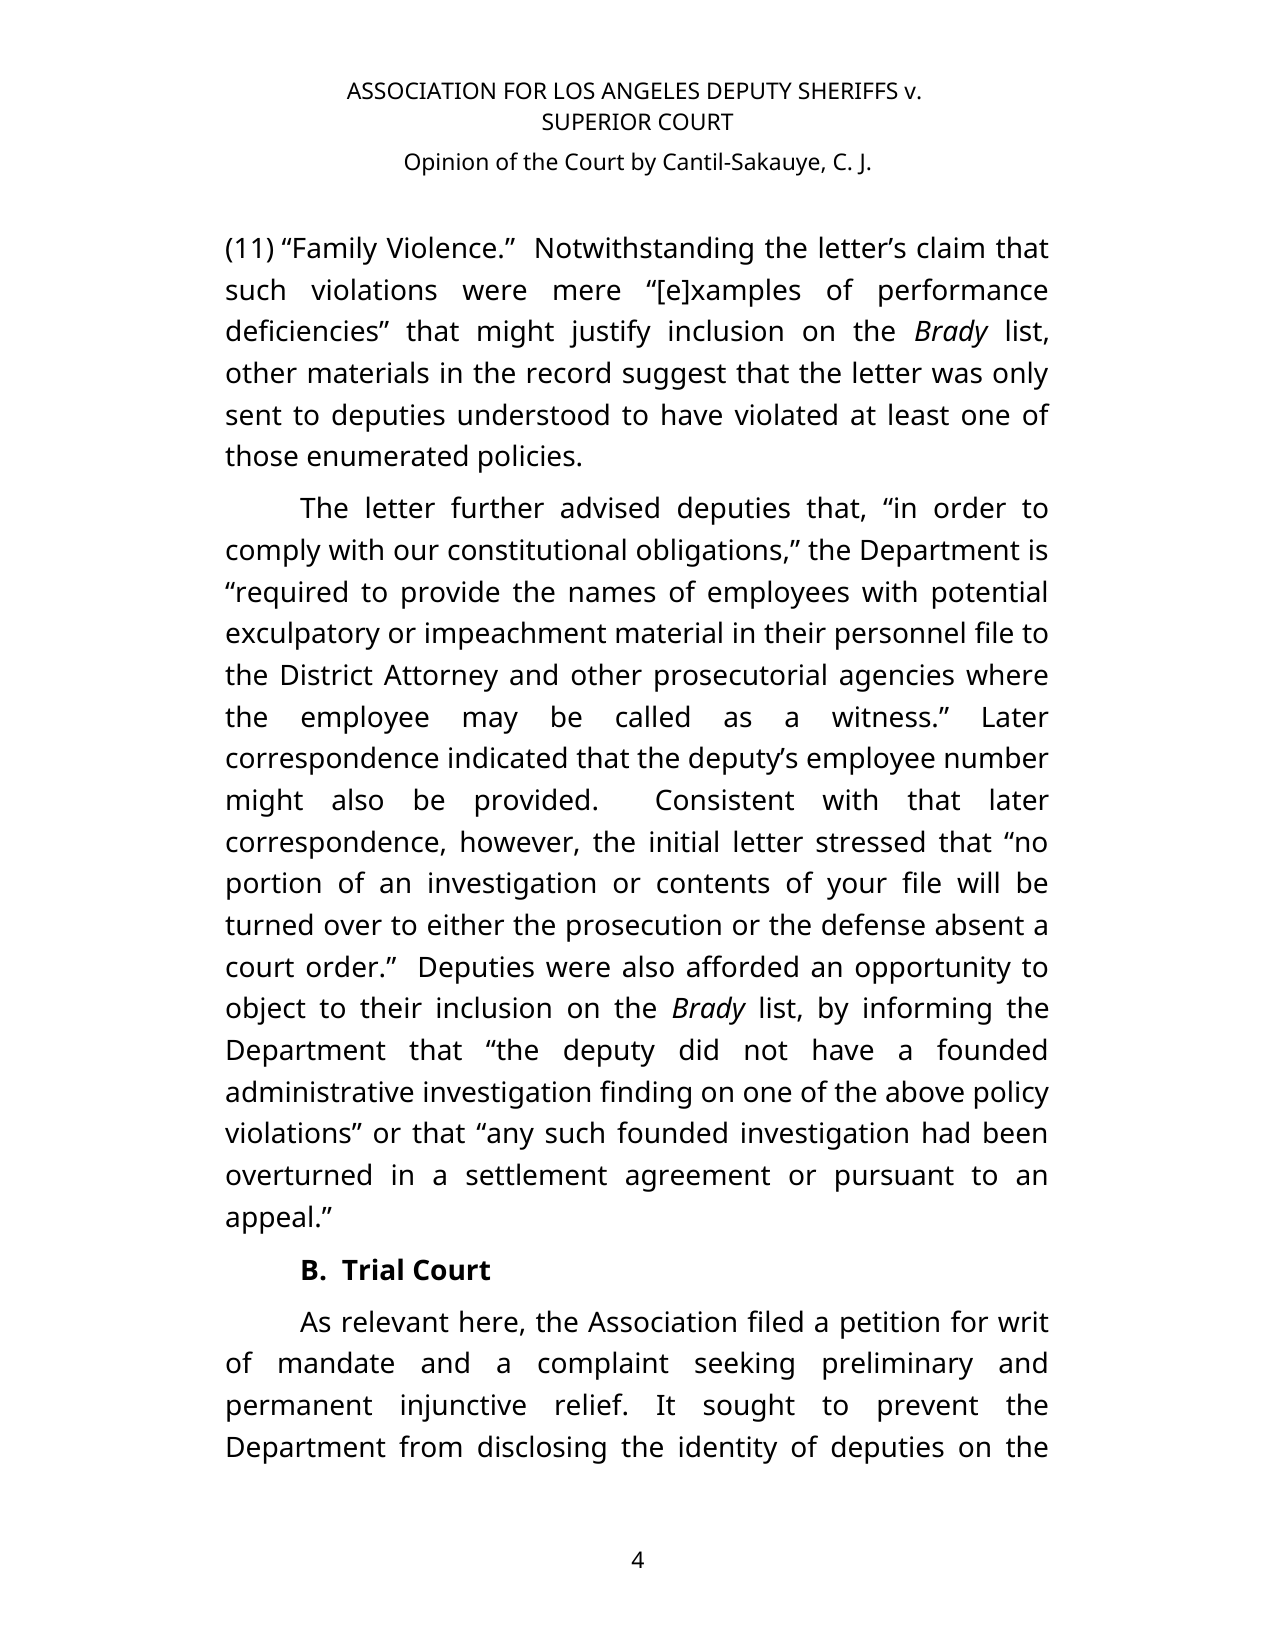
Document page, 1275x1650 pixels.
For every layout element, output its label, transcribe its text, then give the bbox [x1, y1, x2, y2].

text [225, 225, 1050, 475]
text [225, 1299, 1050, 1465]
subtitle B. Trial Court [300, 1250, 1050, 1288]
text The letter further advised deputies that, “in order to comply with our constitutional obligations,” the Department is “required to provide the names of employees with potential exculpatory or impeachment material in their personnel file to the District Attorney and other prosecutorial agencies where the employee may be called as a witness.” Later correspondence indicated that the deputy’s employee number might also be provided. Consistent with that later correspondence, however, the initial letter stressed that “no portion of an investigation or contents of your file will be turned over to either the prosecution or the defense absent a court order.” Deputies were also afforded an opportunity to object to their inclusion on the Brady list, by informing the Department that “the deputy did not have a founded administrative investigation finding on one of the above policy violations” or that “any such founded investigation had been overturned in a settlement agreement or pursuant to an appeal.” [225, 485, 1050, 1235]
